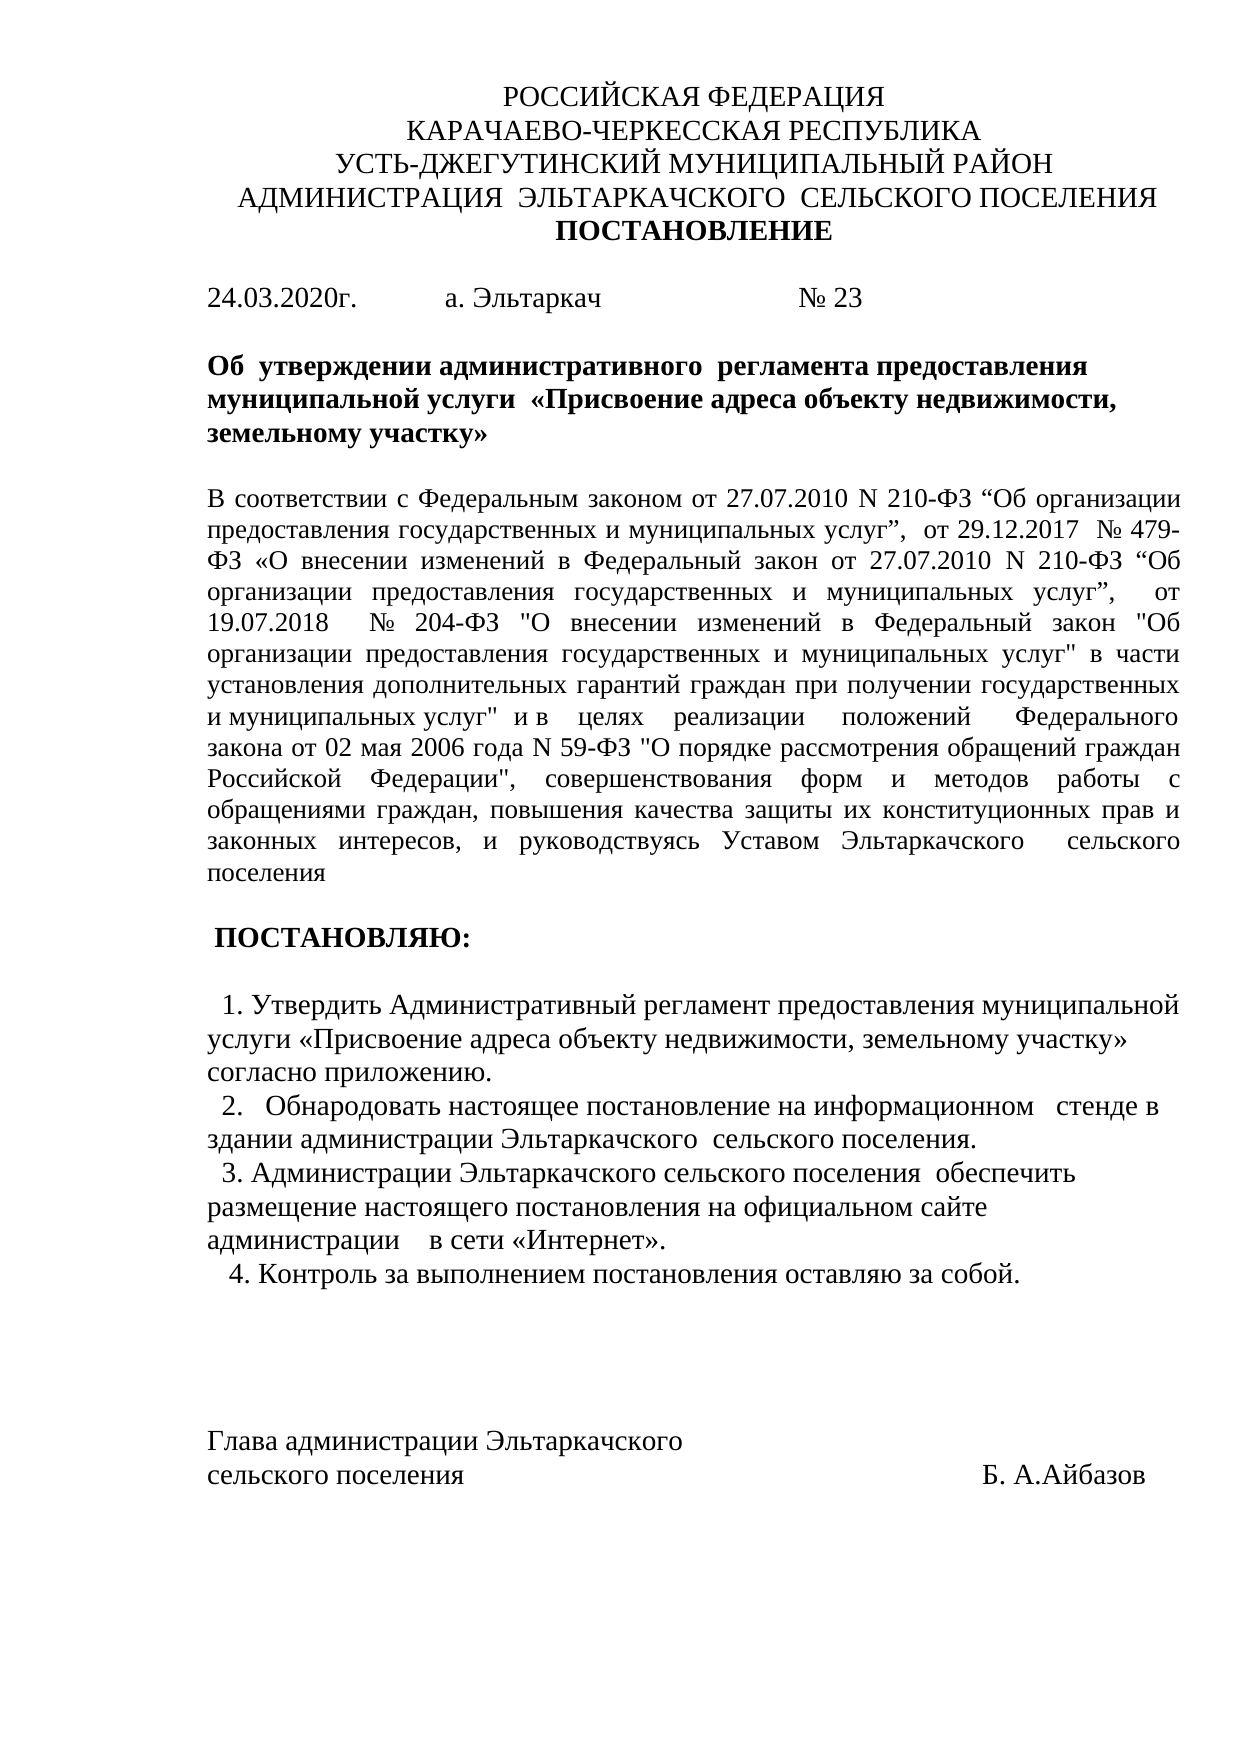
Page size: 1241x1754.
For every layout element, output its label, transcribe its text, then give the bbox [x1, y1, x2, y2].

text 1. Утвердить Административный регламент предоставления муниципальной услуги «Присвоение адреса объекту недвижимости, земельному участку» согласно приложению. [207, 987, 1181, 1088]
text 4. Контроль за выполнением постановления оставляю за собой. [207, 1256, 1181, 1289]
text В соответствии с Федеральным законом от 27.07.2010 N 210-ФЗ “Об организации предоставления государственных и муниципальных услуг”, от 29.12.2017 № 479-ФЗ «О внесении изменений в Федеральный закон от 27.07.2010 N 210-ФЗ “Об организации предоставления государственных и муниципальных услуг”, от 19.07.2018 № 204-ФЗ "О внесении изменений в Федеральный закон "Об организации предоставления государственных и муниципальных услуг" в части установления дополнительных гарантий граждан при получении государственных и муниципальных услуг" и в целях реализации положений Федерального закона от 02 мая 2006 года N 59-ФЗ "О порядке рассмотрения обращений граждан Российской Федерации", совершенствования форм и методов работы с обращениями граждан, повышения качества защиты их конституционных прав и законных интересов, и руководствуясь Уставом Эльтаркачского сельского поселения [207, 700, 1181, 887]
text РОССИЙСКАЯ ФЕДЕРАЦИЯ [207, 79, 1181, 113]
text В соответствии с Федеральным законом от 27.07.2010 N 210-ФЗ “Об организации предоставления государственных и муниципальных услуг”, от 29.12.2017 № 479-ФЗ «О внесении изменений в Федеральный закон от 27.07.2010 N 210-ФЗ “Об организации предоставления государственных и муниципальных услуг”, от 19.07.2018 № 204-ФЗ "О внесении изменений в Федеральный закон "Об организации предоставления государственных и муниципальных услуг" в части установления дополнительных гарантий граждан при получении государственных и муниципальных услуг" и в целях реализации положений Федерального закона от 02 мая 2006 года N 59-ФЗ "О порядке рассмотрения обращений граждан Российской Федерации", совершенствования форм и методов работы с обращениями граждан, повышения качества защиты их конституционных прав и законных интересов, и руководствуясь Уставом Эльтаркачского сельского поселения [207, 482, 1181, 638]
text Об утверждении административного регламента предоставления муниципальной услуги «Присвоение адреса объекту недвижимости, земельному участку» [207, 348, 1181, 448]
text ПОСТАНОВЛЕНИЕ [207, 213, 1181, 247]
text Глава администрации Эльтаркачского [207, 1423, 1181, 1457]
text АДМИНИСТРАЦИЯ ЭЛЬТАРКАЧСКОГО СЕЛЬСКОГО ПОСЕЛЕНИЯ [207, 180, 1181, 213]
text ПОСТАНОВЛЯЮ: [207, 920, 1181, 954]
text 2. Обнародовать настоящее постановление на информационном стенде в здании администрации Эльтаркачского сельского поселения. [207, 1088, 1181, 1155]
text 24.03.2020г. а. Эльтаркач № 23 [207, 281, 1181, 314]
text сельского поселения Б. А.Айбазов [207, 1457, 1181, 1491]
text КАРАЧАЕВО-ЧЕРКЕССКАЯ РЕСПУБЛИКА [207, 113, 1181, 146]
text УСТЬ-ДЖЕГУТИНСКИЙ МУНИЦИПАЛЬНЫЙ РАЙОН [207, 146, 1181, 180]
text 3. Администрации Эльтаркачского сельского поселения обеспечить размещение настоящего постановления на официальном сайте администрации в сети «Интернет». [207, 1155, 1181, 1256]
